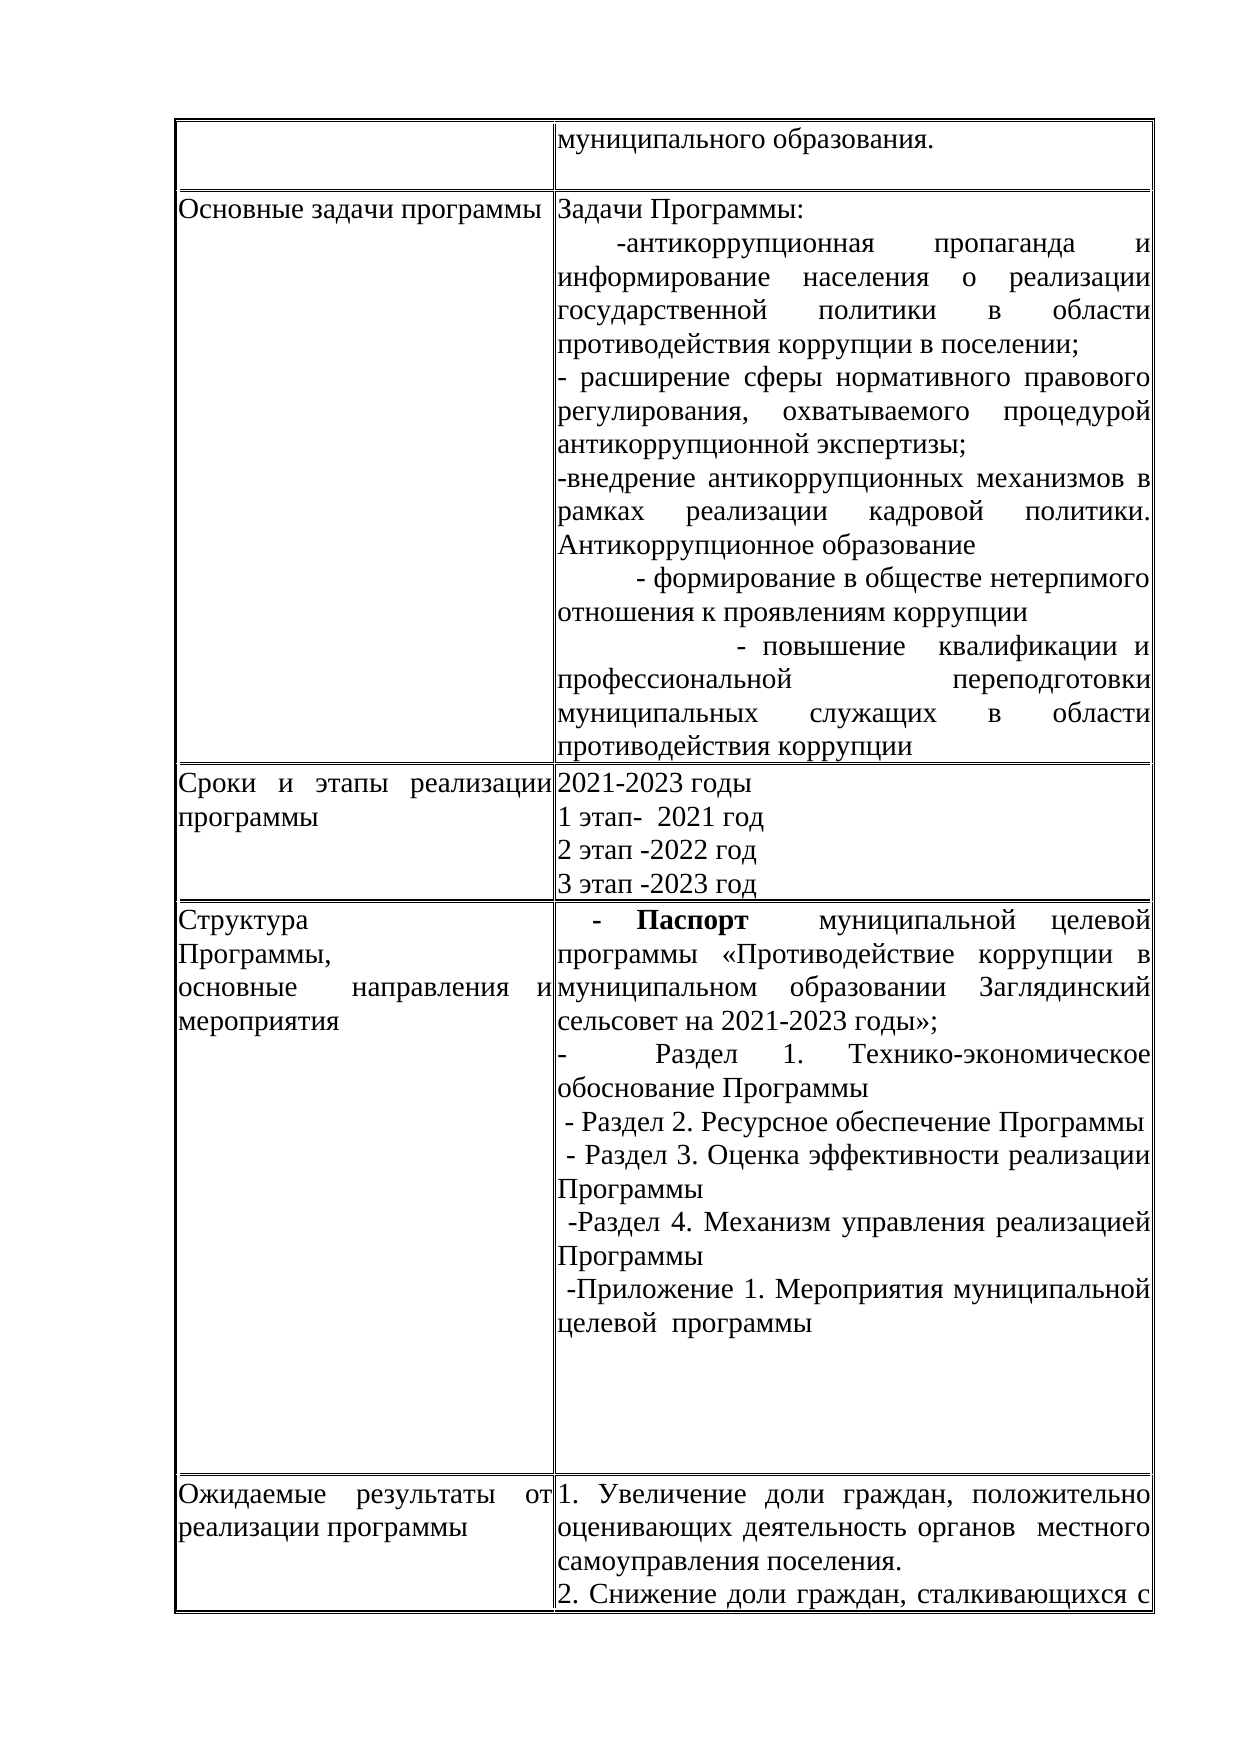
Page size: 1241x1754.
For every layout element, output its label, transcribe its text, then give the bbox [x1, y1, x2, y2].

table_cell Структура Программы, основные направления и мероприятия [177, 899, 553, 1473]
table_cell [176, 1473, 555, 1610]
table_cell 2021-2023 годы 1 этап- 2021 год 2 этап -2022 год 3 этап -2023 год [555, 762, 1153, 899]
table_cell Сроки и этапы реализации программы [176, 762, 555, 899]
table_cell Задачи Программы: -антикоррупционная пропаганда и информирование населения о реализации государственной политики в области противодействия коррупции в поселении; - расширение сферы нормативного правового регулирования, охватываемого процедурой антикоррупционной экспертизы; -внедрение антикоррупционных механизмов в рамках реализации кадровой политики. Антикоррупционное образование - формирование в обществе нетерпимого отношения к проявлениям коррупции - повышение квалификации и профессиональной переподготовки муниципальных служащих в области противодействия коррупции [556, 189, 1152, 762]
table_cell - Паспорт муниципальной целевой программы «Противодействие коррупции в муниципальном образовании Заглядинский сельсовет на 2021-2023 годы»; - Раздел 1. Технико-экономическое обоснование Программы - Раздел 2. Ресурсное обеспечение Программы - Раздел 3. Оценка эффективности реализации Программы -Раздел 4. Механизм управления реализацией Программы -Приложение 1. Мероприятия муниципальной целевой программы [556, 899, 1152, 1473]
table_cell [177, 122, 555, 188]
table_cell Основные задачи программы [177, 189, 553, 762]
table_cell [555, 1473, 1153, 1610]
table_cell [555, 122, 1152, 188]
